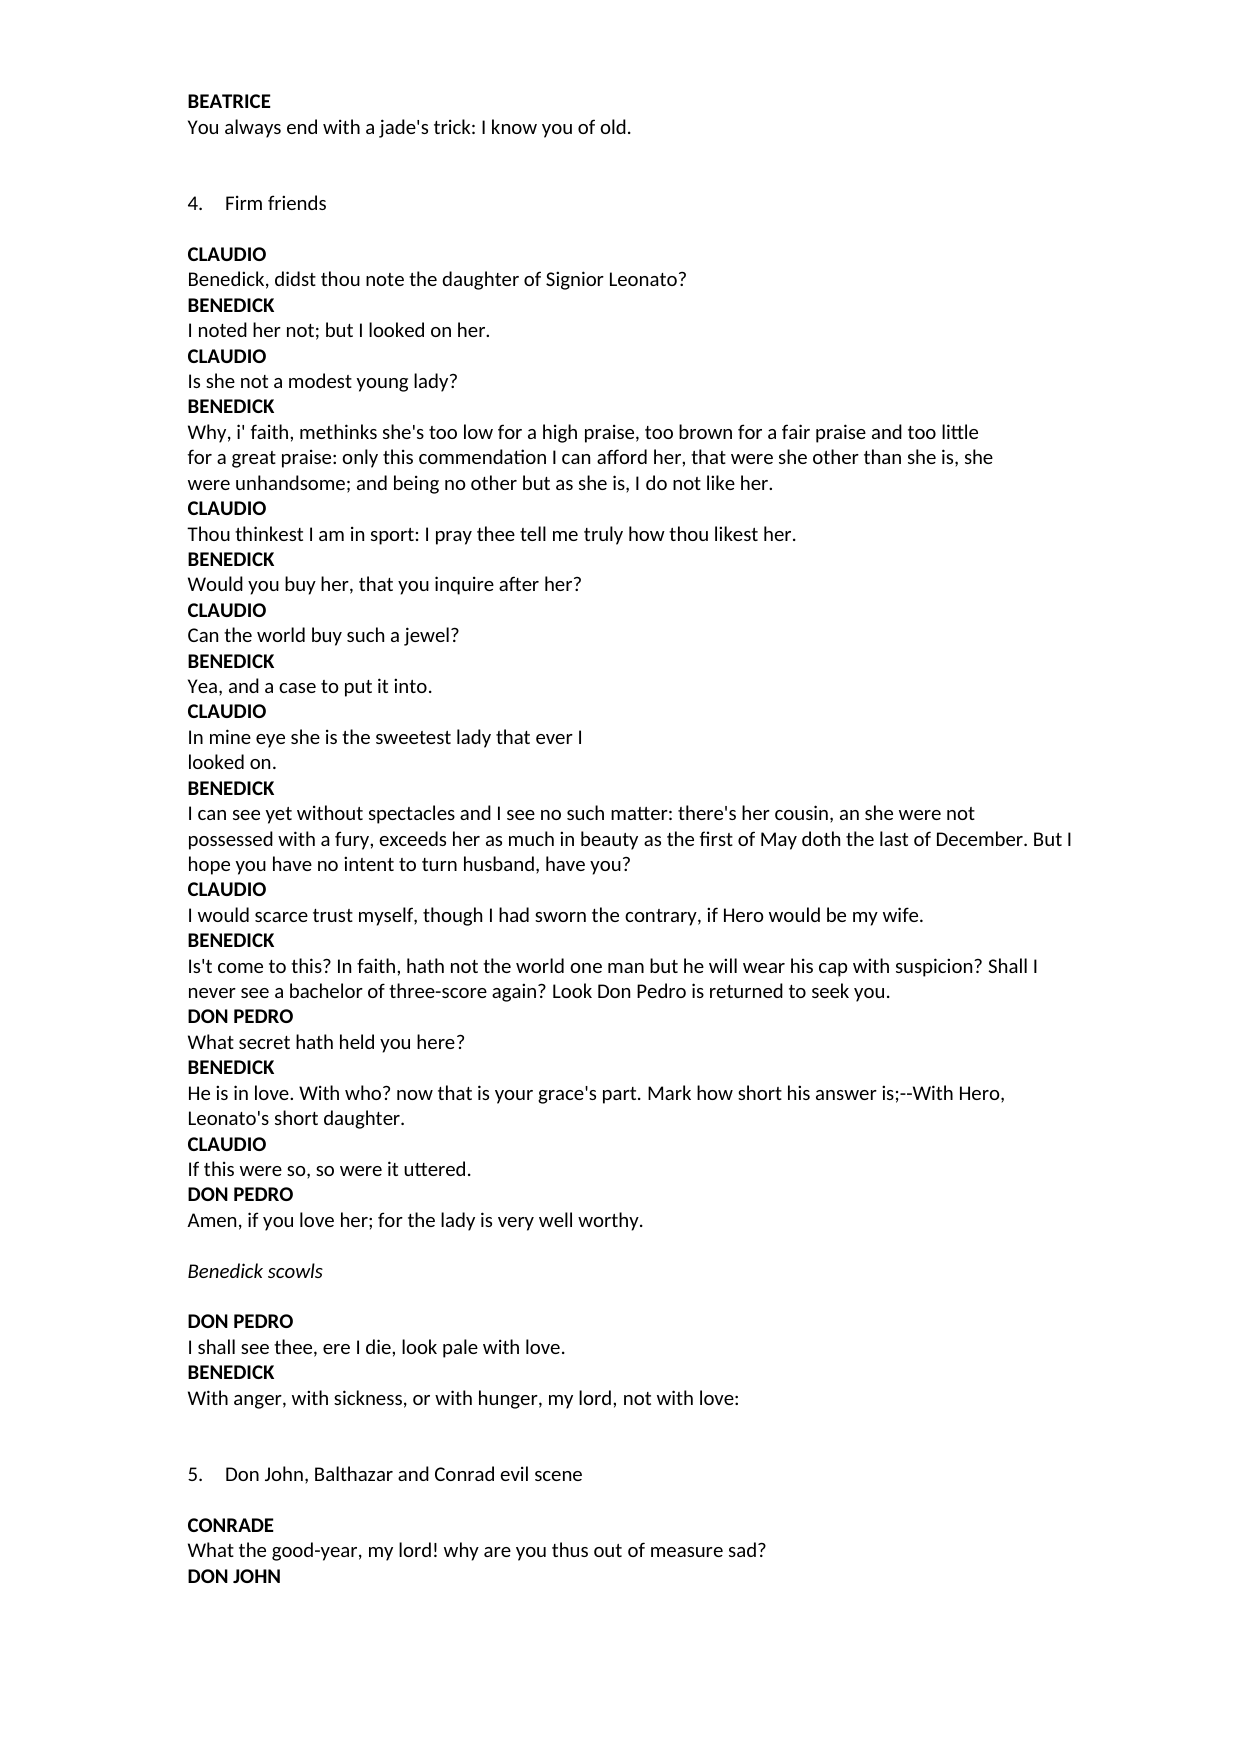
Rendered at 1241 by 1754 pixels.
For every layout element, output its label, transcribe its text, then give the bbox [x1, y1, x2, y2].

text BENEDICK [187, 927, 1090, 953]
text What the good-year, my lord! why are you thus out of measure sad? [187, 1537, 1090, 1563]
text Amen, if you love her; for the lady is very well worthy. [187, 1207, 1090, 1232]
text CLAUDIO [187, 495, 1090, 521]
text With anger, with sickness, or with hunger, my lord, not with love: [187, 1385, 1090, 1410]
text DON PEDRO [187, 1004, 1090, 1029]
text I can see yet without spectacles and I see no such matter: there's her cousin, an she were not possessed with a fury, exceeds her as much in beauty as the first of May doth the last of December. But I hope you have no intent to turn husband, have you? [187, 800, 1090, 877]
text BENEDICK [187, 775, 1090, 800]
text Thou thinkest I am in sport: I pray thee tell me truly how thou likest her. [187, 521, 1090, 546]
text BENEDICK [187, 292, 1090, 317]
text What secret hath held you here? [187, 1029, 1090, 1054]
text Benedick, didst thou note the daughter of Signior Leonato? [187, 267, 1090, 292]
text In mine eye she is the sweetest lady that ever I looked on. [187, 724, 1090, 775]
text You always end with a jade's trick: I know you of old. [187, 114, 1090, 139]
text CLAUDIO [187, 1131, 1090, 1156]
text Is she not a modest young lady? [187, 368, 1090, 394]
text Yea, and a case to put it into. [187, 673, 1090, 699]
text CLAUDIO [187, 343, 1090, 368]
text I would scarce trust myself, though I had sworn the contrary, if Hero would be my wife. [187, 902, 1090, 927]
text BENEDICK [187, 1359, 1090, 1385]
text DON PEDRO [187, 1309, 1090, 1334]
text CLAUDIO [187, 877, 1090, 902]
text CLAUDIO [187, 241, 1090, 267]
text BENEDICK [187, 1054, 1090, 1080]
text Would you buy her, that you inquire after her? [187, 572, 1090, 597]
text Can the world buy such a jewel? [187, 622, 1090, 648]
text CLAUDIO [187, 597, 1090, 622]
text Is't come to this? In faith, hath not the world one man but he will wear his cap with suspicion? Shall I never see a bachelor of three-score again? Look Don Pedro is returned to seek you. [187, 953, 1090, 1004]
text Why, i' faith, methinks she's too low for a high praise, too brown for a fair praise and too little for a great praise: only this commendation I can afford her, that were she other than she is, she were unhandsome; and being no other but as she is, I do not like her. [187, 419, 1090, 495]
text BENEDICK [187, 394, 1090, 419]
text CONRADE [187, 1512, 1090, 1537]
text BENEDICK [187, 546, 1090, 572]
text I shall see thee, ere I die, look pale with love. [187, 1334, 1090, 1359]
list Don John, Balthazar and Conrad evil scene [187, 1461, 1090, 1487]
text DON PEDRO [187, 1182, 1090, 1207]
text CLAUDIO [187, 699, 1090, 724]
text DON JOHN [187, 1563, 1090, 1588]
text If this were so, so were it uttered. [187, 1156, 1090, 1182]
text He is in love. With who? now that is your grace's part. Mark how short his answer is;--With Hero, Leonato's short daughter. [187, 1080, 1090, 1131]
text I noted her not; but I looked on her. [187, 317, 1090, 343]
text BENEDICK [187, 648, 1090, 673]
text BEATRICE [187, 89, 1090, 114]
text Benedick scowls [187, 1258, 1090, 1283]
list Firm friends [187, 190, 1090, 216]
